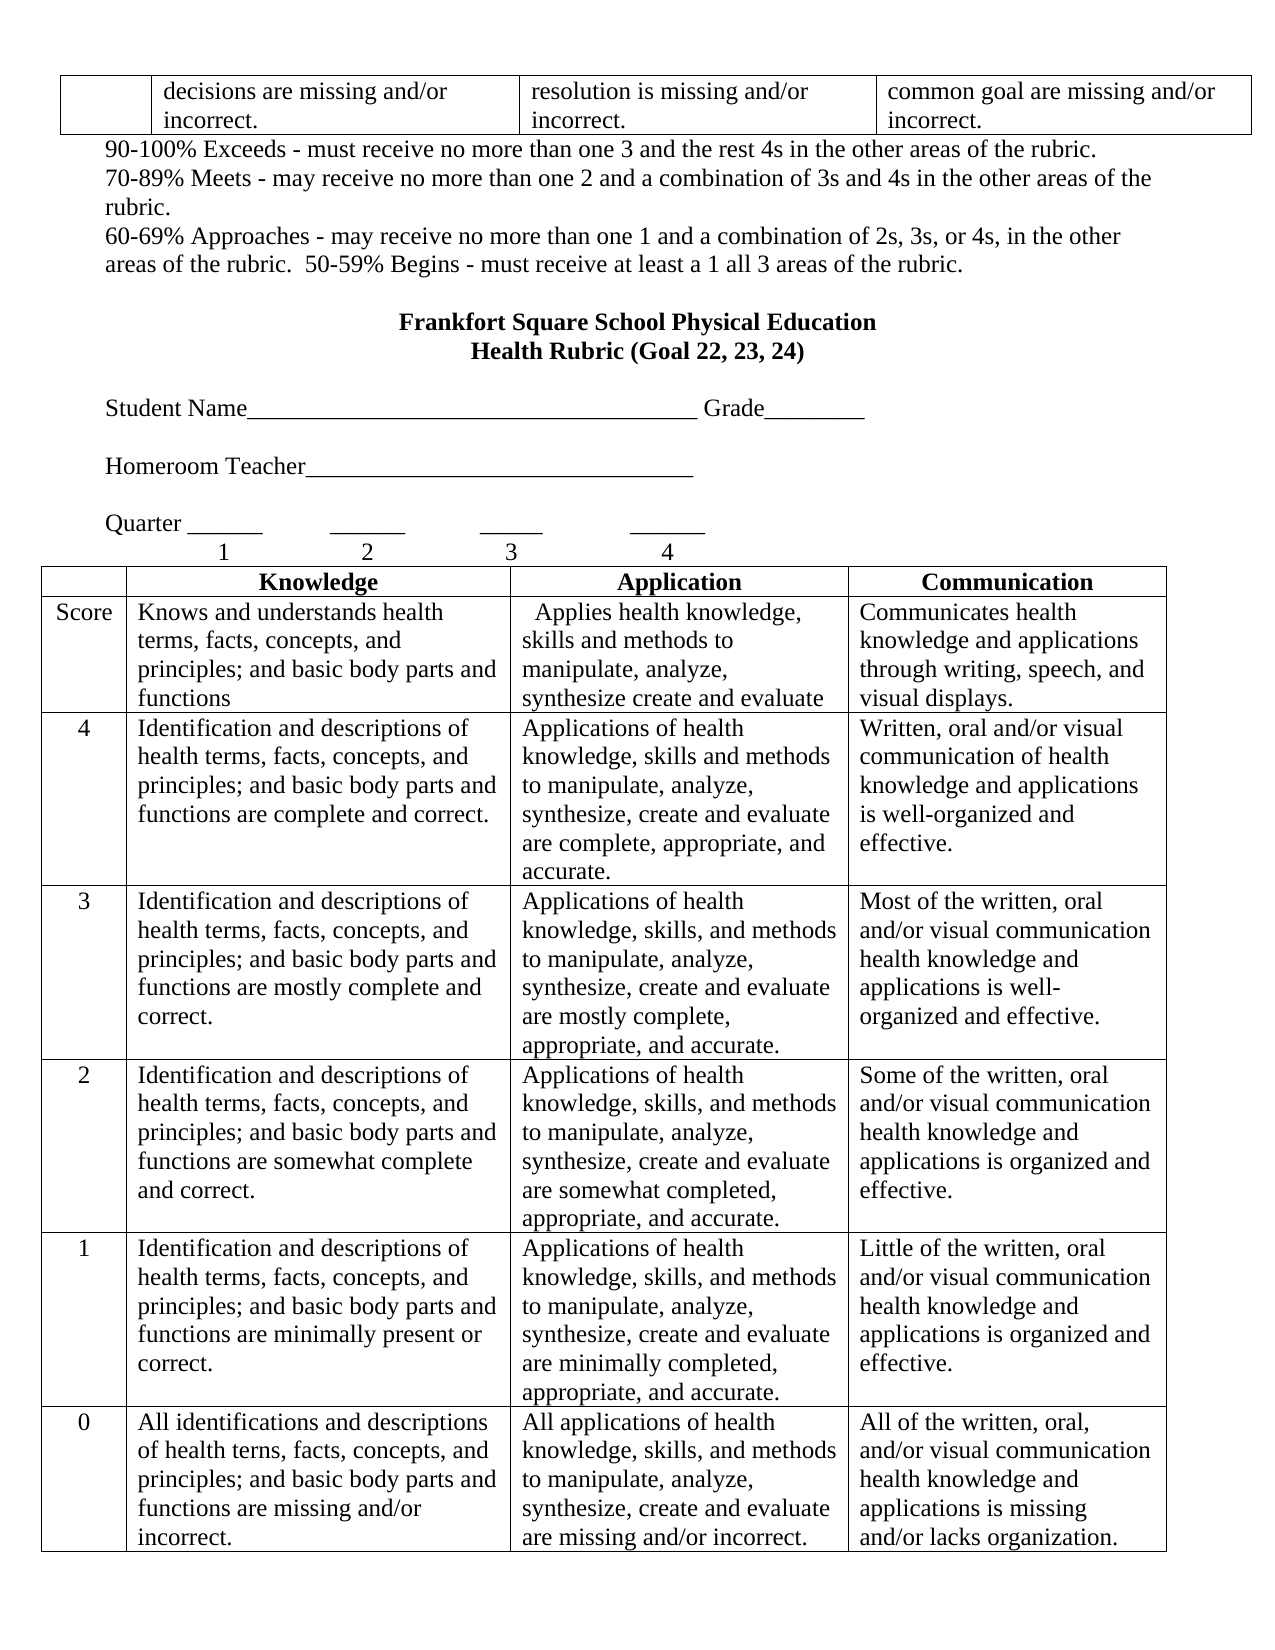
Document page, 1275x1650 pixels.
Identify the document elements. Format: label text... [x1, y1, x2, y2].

table_cell Applications of health knowledge, skills, and methods to manipulate, analyze, synthesize, create and evaluate are mostly complete, appropriate, and accurate. [511, 886, 848, 1059]
table_cell Identification and descriptions of health terms, facts, concepts, and principles; and basic body parts and functions are somewhat complete and correct. [127, 1060, 510, 1232]
text Quarter ______ ______ _____ ______ [105, 508, 1170, 537]
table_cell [152, 76, 519, 133]
table_cell Applications of health knowledge, skills and methods to manipulate, analyze, synthesize, create and evaluate are complete, appropriate, and accurate. [511, 713, 848, 885]
table_cell Written, oral and/or visual communication of health knowledge and applications is well-organized and effective. [849, 713, 1166, 885]
text Homeroom Teacher_______________________________ [105, 451, 1170, 479]
table_cell Identification and descriptions of health terms, facts, concepts, and principles; and basic body parts and functions are mostly complete and correct. [127, 886, 510, 1059]
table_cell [877, 76, 1251, 133]
table_cell Applies health knowledge, skills and methods to manipulate, analyze, synthesize create and evaluate [511, 597, 848, 712]
table_cell All applications of health knowledge, skills, and methods to manipulate, analyze, synthesize, create and evaluate are missing and/or incorrect. [511, 1407, 848, 1551]
table_cell 3 [42, 886, 126, 1059]
table_cell Most of the written, oral and/or visual communication health knowledge and applications is well-organized and effective. [849, 886, 1166, 1059]
text 70-89% Meets - may receive no more than one 2 and a combination of 3s and 4s in the other areas of the rubric. [105, 163, 1170, 221]
table_cell Some of the written, oral and/or visual communication health knowledge and applications is organized and effective. [849, 1060, 1166, 1232]
table_cell 0 [61, 76, 151, 133]
table_cell Identification and descriptions of health terms, facts, concepts, and principles; and basic body parts and functions are complete and correct. [127, 713, 510, 885]
table_header [42, 567, 126, 596]
table_cell 2 [42, 1060, 126, 1232]
table_cell 1 [42, 1233, 126, 1406]
text Frankfort Square School Physical Education [105, 307, 1170, 336]
table_cell Communicates health knowledge and applications through writing, speech, and visual displays. [849, 597, 1166, 712]
text 1 2 3 4 [105, 537, 1170, 566]
text Health Rubric (Goal 22, 23, 24) [105, 336, 1170, 364]
table_cell 4 [42, 713, 126, 885]
text 90-100% Exceeds - must receive no more than one 3 and the rest 4s in the other areas of the rubric. [105, 135, 1170, 163]
table_header Knowledge [127, 567, 510, 596]
table_cell Knows and understands health terms, facts, concepts, and principles; and basic body parts and functions [127, 597, 510, 712]
table_cell Applications of health knowledge, skills, and methods to manipulate, analyze, synthesize, create and evaluate are somewhat completed, appropriate, and accurate. [511, 1060, 848, 1232]
table_cell All identifications and descriptions of health terns, facts, concepts, and principles; and basic body parts and functions are missing and/or incorrect. [127, 1407, 510, 1551]
table_header Application [511, 567, 848, 596]
table_cell Little of the written, oral and/or visual communication health knowledge and applications is organized and effective. [849, 1233, 1166, 1406]
table_cell Score [42, 597, 126, 712]
text Student Name____________________________________ Grade________ [105, 393, 1170, 422]
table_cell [520, 76, 876, 133]
table_header Communication [849, 567, 1166, 596]
table_cell Applications of health knowledge, skills, and methods to manipulate, analyze, synthesize, create and evaluate are minimally completed, appropriate, and accurate. [511, 1233, 848, 1406]
table_cell All of the written, oral, and/or visual communication health knowledge and applications is missing and/or lacks organization. [849, 1407, 1166, 1551]
table_cell 0 [42, 1407, 126, 1551]
table_cell Identification and descriptions of health terms, facts, concepts, and principles; and basic body parts and functions are minimally present or correct. [127, 1233, 510, 1406]
text 60-69% Approaches - may receive no more than one 1 and a combination of 2s, 3s, or 4s, in the other areas of the rubric. 50-59% Begins - must receive at least a 1 all 3 areas of the rubric. [105, 221, 1170, 307]
